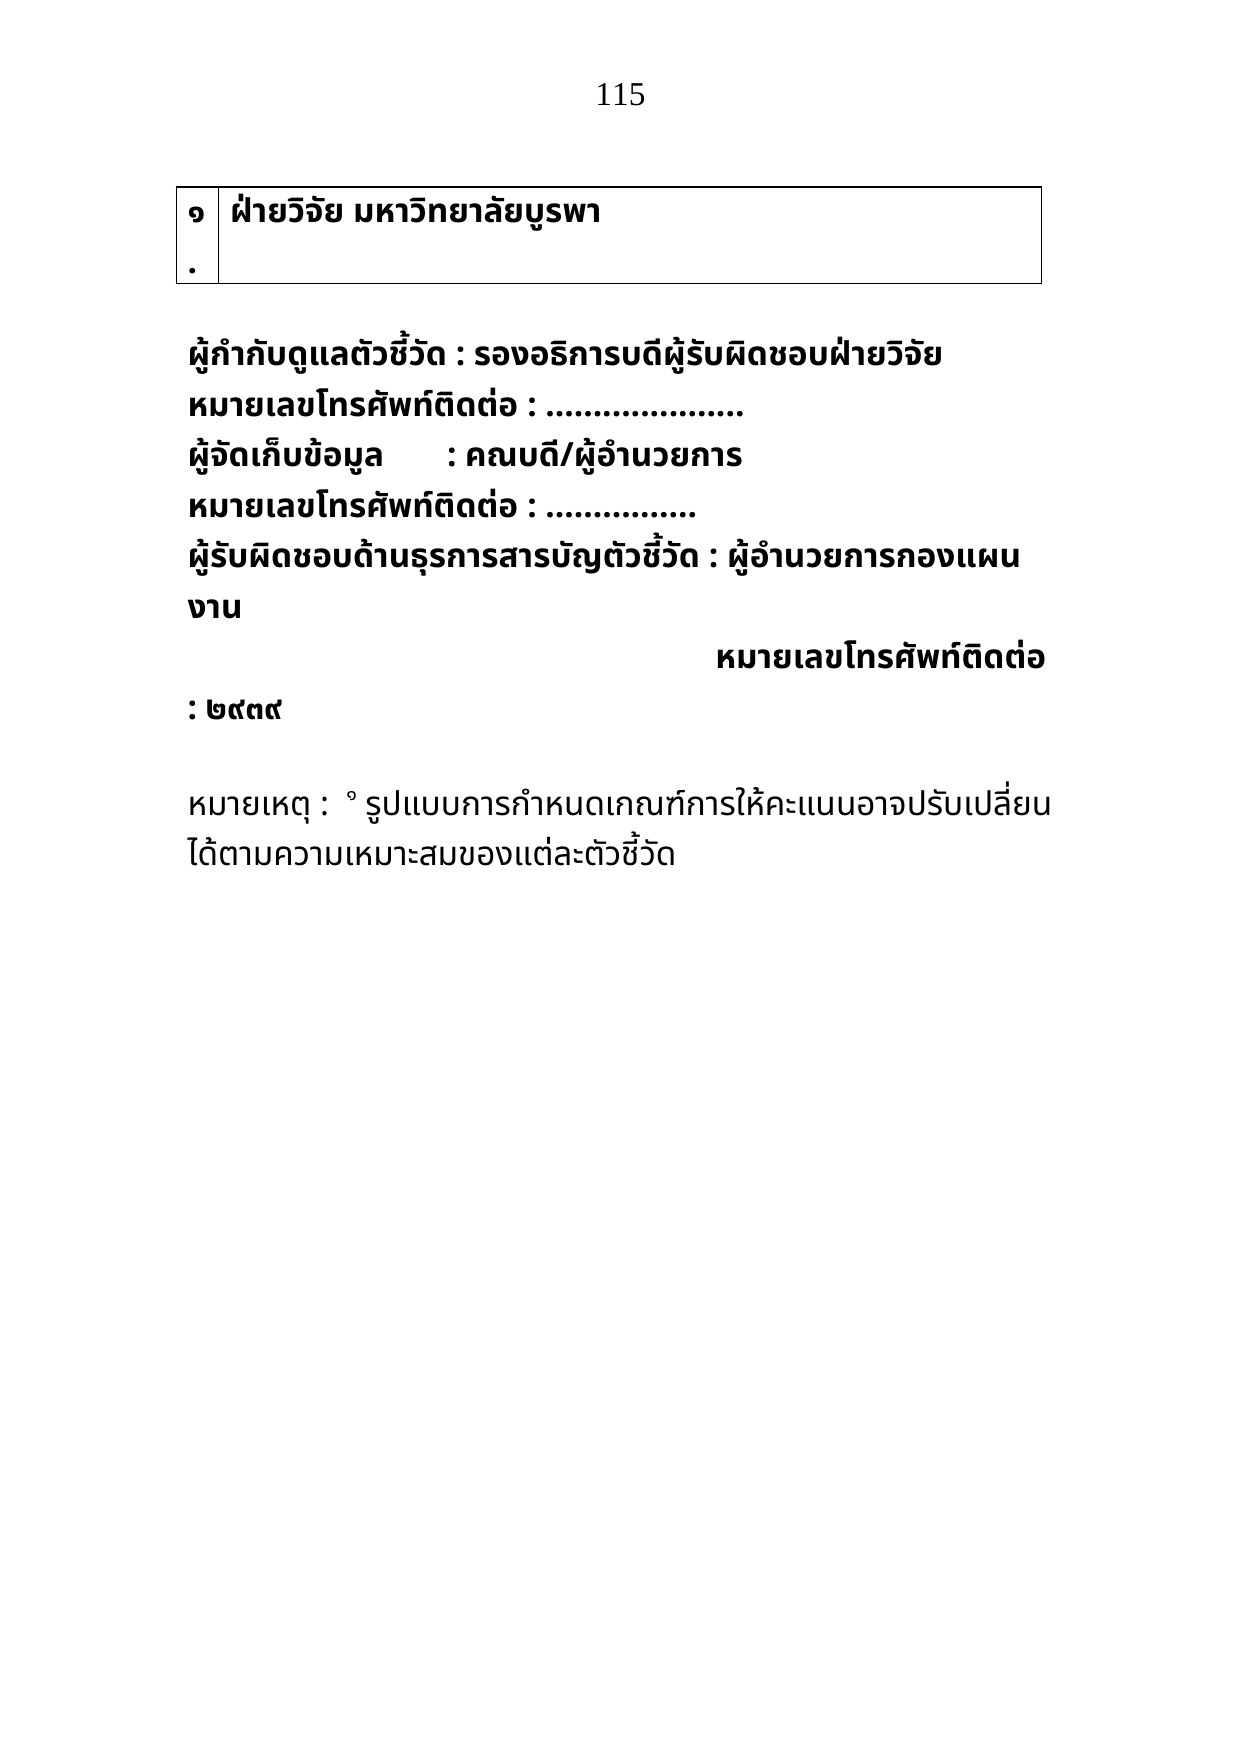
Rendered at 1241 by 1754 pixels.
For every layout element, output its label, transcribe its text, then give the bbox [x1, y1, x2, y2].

text หมายเหตุ : ๑ รูปแบบการกำหนดเกณฑ์การให้คะแนนอาจปรับเปลี่ยนได้ตามความเหมาะสมของแต่ละตัวชี้วัด [187, 780, 1053, 881]
text ผู้กำกับดูแลตัวชี้วัด : รองอธิการบดีผู้รับผิดชอบฝ่ายวิจัย หมายเลขโทรศัพท์ติดต่อ : ..................... [187, 330, 1053, 431]
text ผู้จัดเก็บข้อมูล : คณบดี/ผู้อำนวยการ หมายเลขโทรศัพท์ติดต่อ : ……………. [187, 431, 1053, 532]
table_header ฝ่ายวิจัย มหาวิทยาลัยบูรพา [219, 188, 1041, 283]
text หมายเลขโทรศัพท์ติดต่อ : ๒๙๓๙ [187, 633, 1053, 734]
table_header ๑. [177, 188, 218, 283]
text ผู้รับผิดชอบด้านธุรการสารบัญตัวชี้วัด : ผู้อำนวยการกองแผนงาน [187, 532, 1053, 633]
